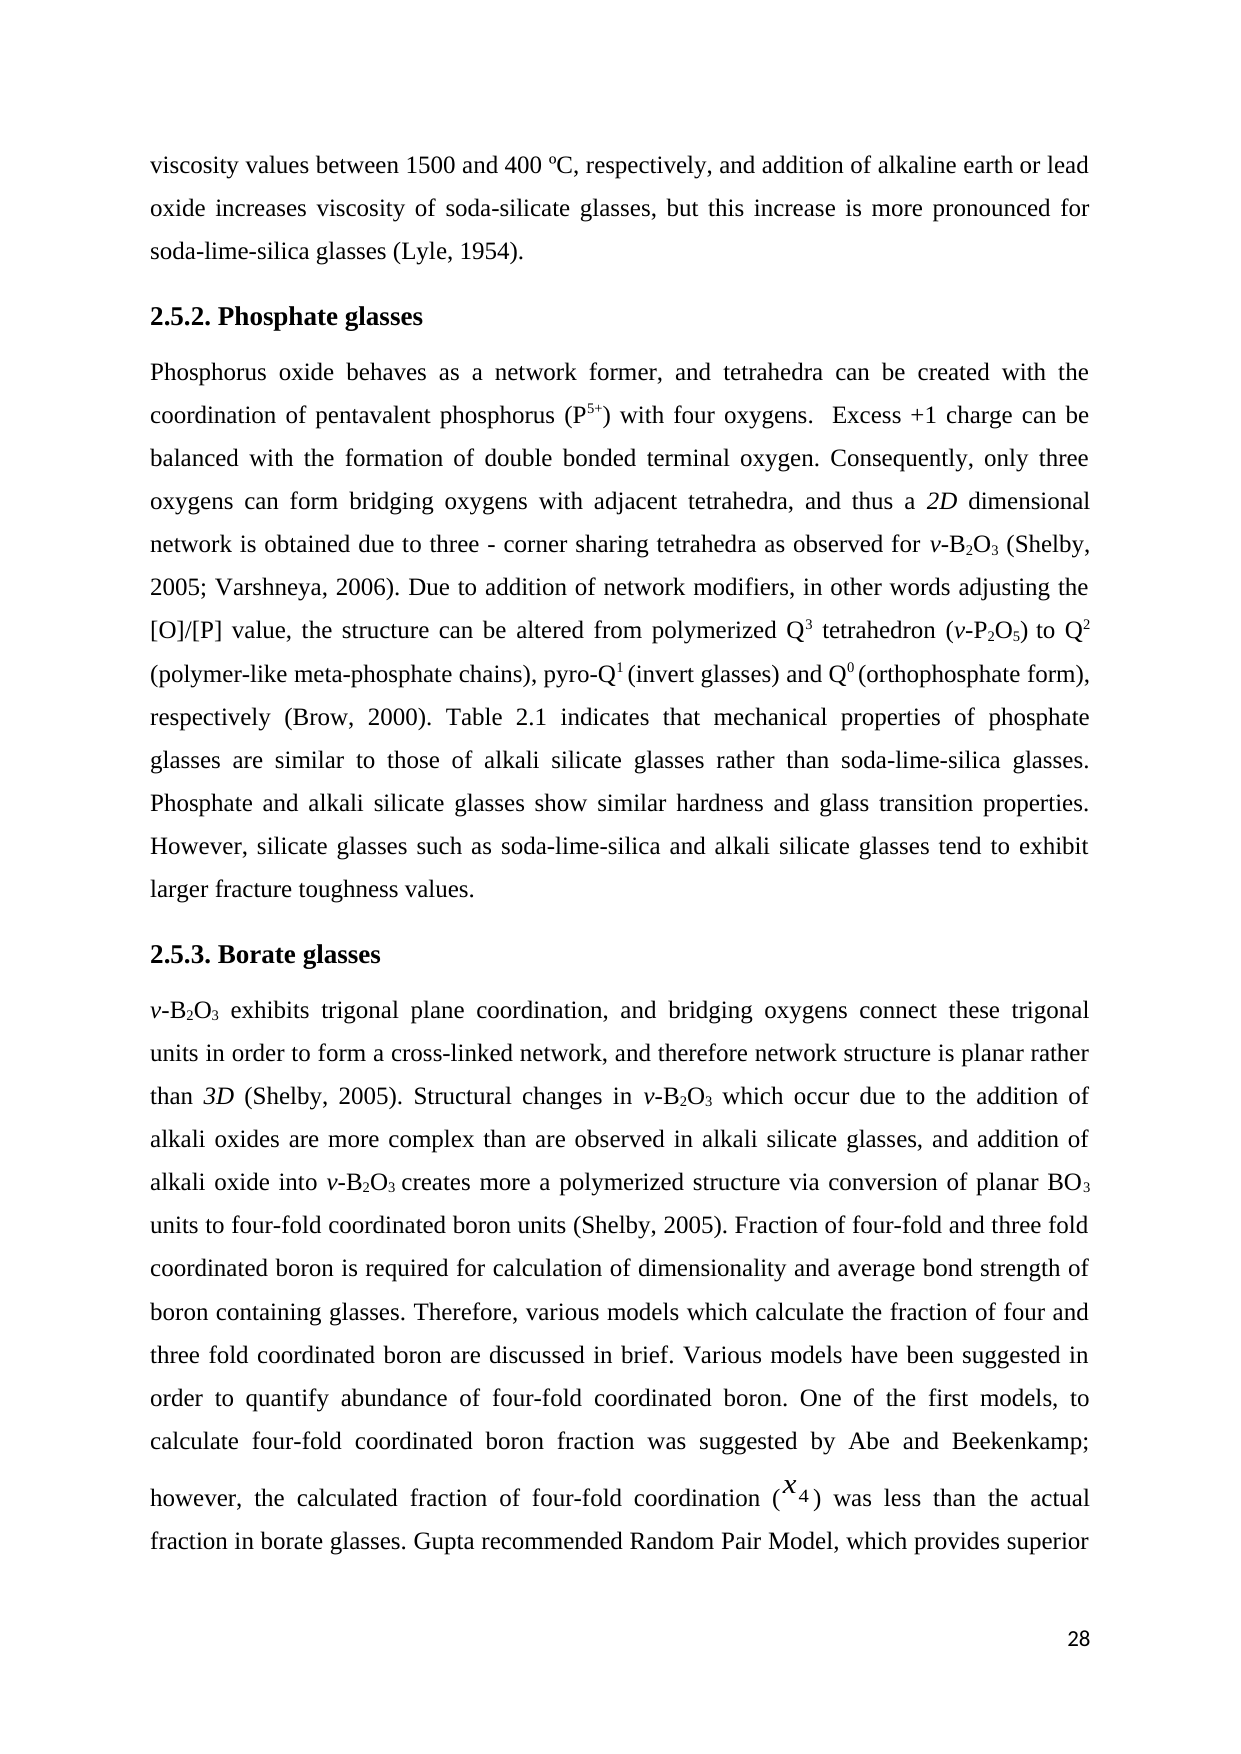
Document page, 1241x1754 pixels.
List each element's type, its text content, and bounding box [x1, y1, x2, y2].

subtitle 2.5.2. Phosphate glasses [150, 300, 1090, 331]
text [150, 995, 1090, 1555]
subtitle 2.5.3. Borate glasses [150, 938, 1090, 969]
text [150, 150, 1090, 265]
text Phosphorus oxide behaves as a network former, and tetrahedra can be created with the coordination of pentavalent phosphorus (P5+) with four oxygens. Excess +1 charge can be balanced with the formation of double bonded terminal oxygen. Consequently, only three oxygens can form bridging oxygens with adjacent tetrahedra, and thus a 2D dimensional network is obtained due to three - corner sharing tetrahedra as observed for v-B2O3 (Shelby, 2005; Varshneya, 2006). Due to addition of network modifiers, in other words adjusting the [O]/[P] value, the structure can be altered from polymerized Q3 tetrahedron (v-P2O5) to Q2 (polymer-like meta-phosphate chains), pyro-Q1 (invert glasses) and Q0 (orthophosphate form), respectively (Brow, 2000). Table 2.1 indicates that mechanical properties of phosphate glasses are similar to those of alkali silicate glasses rather than soda-lime-silica glasses. Phosphate and alkali silicate glasses show similar hardness and glass transition properties. However, silicate glasses such as soda-lime-silica and alkali silicate glasses tend to exhibit larger fracture toughness values. [150, 357, 1090, 903]
